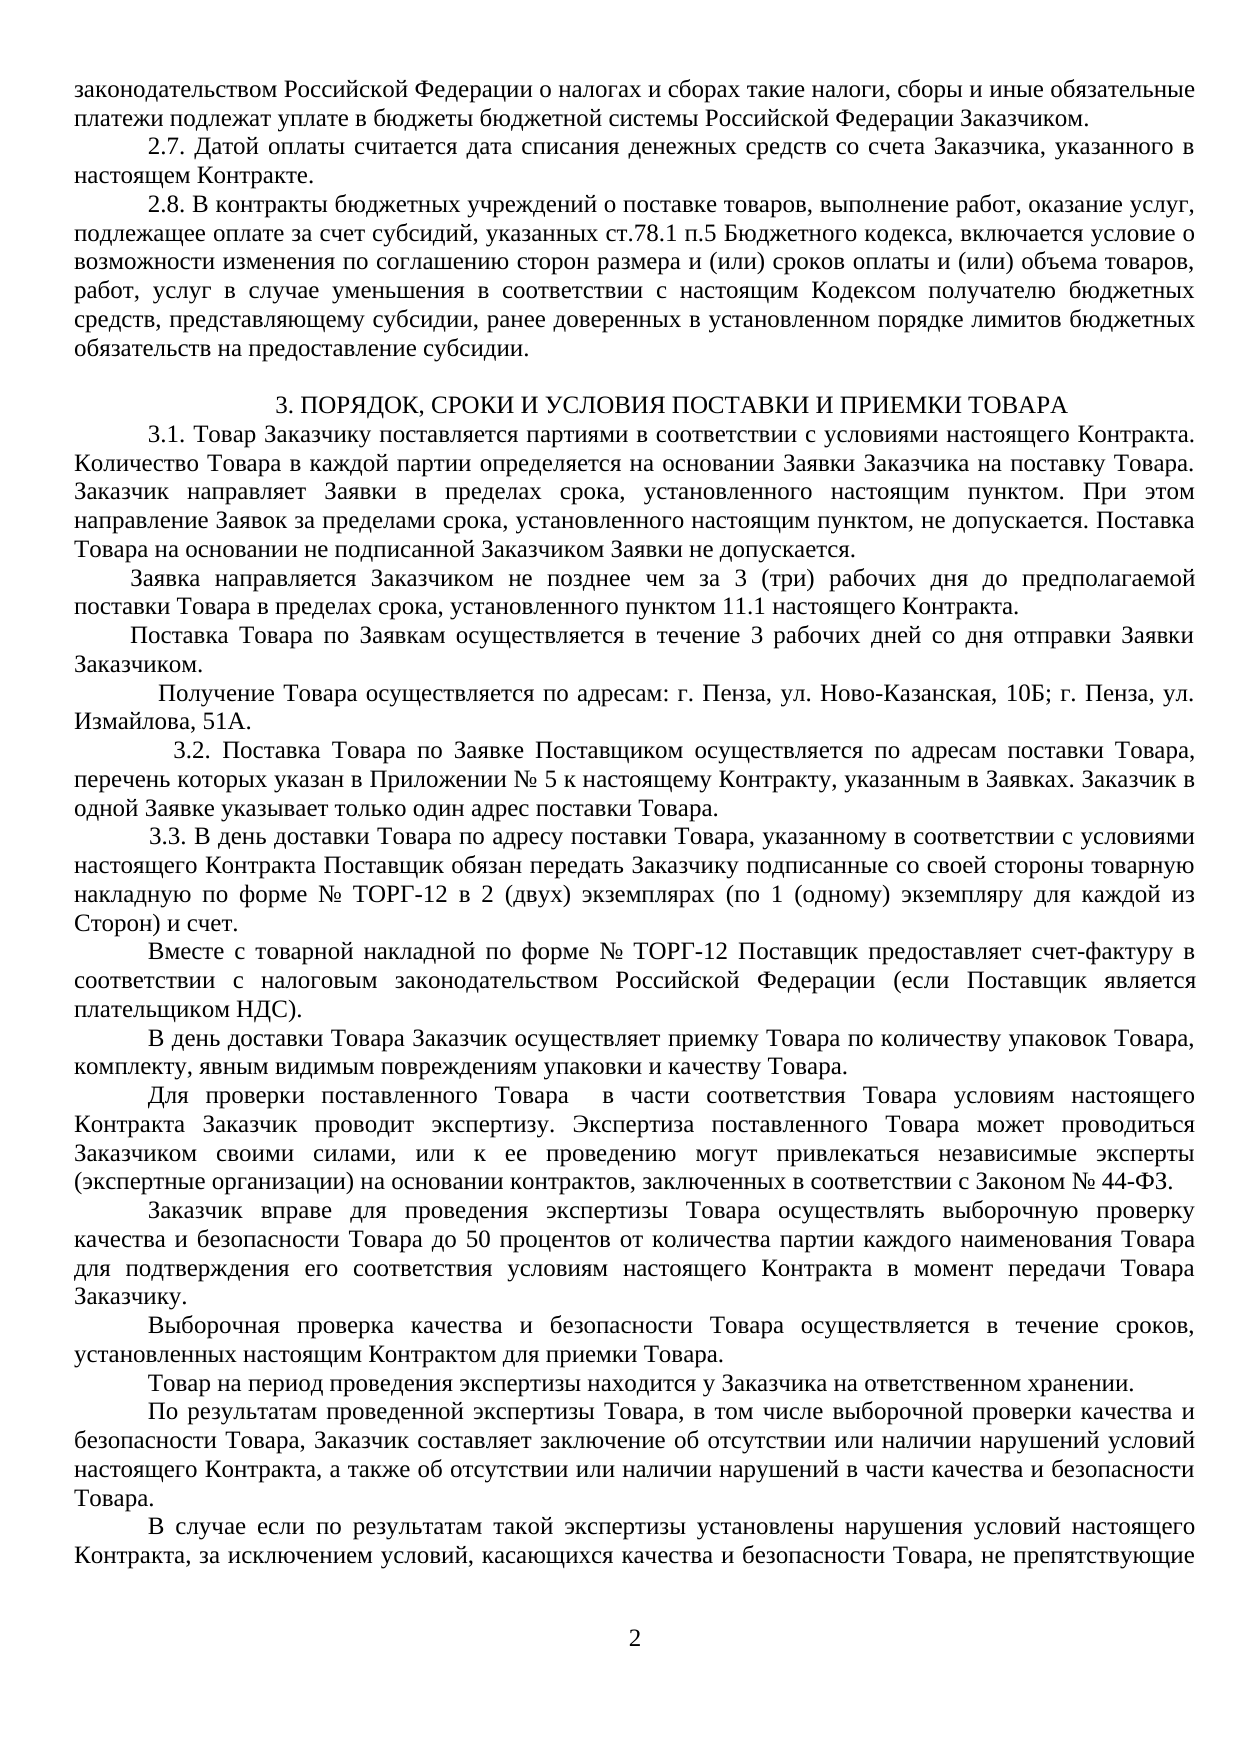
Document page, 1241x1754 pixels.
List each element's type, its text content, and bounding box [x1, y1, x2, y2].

text Выборочная проверка качества и безопасности Товара осуществляется в течение сроков, установленных настоящим Контрактом для приемки Товара. [74, 1310, 1196, 1368]
text Товар на период проведения экспертизы находится у Заказчика на ответственном хранении. [74, 1368, 1196, 1396]
text 3.3. В день доставки Товара по адресу поставки Товара, указанному в соответствии с условиями настоящего Контракта Поставщик обязан передать Заказчику подписанные со своей стороны товарную накладную по форме № ТОРГ-12 в 2 (двух) экземплярах (по 1 (одному) экземпляру для каждой из Сторон) и счет. [74, 821, 1196, 936]
text 3.2. Поставка Товара по Заявке Поставщиком осуществляется по адресам поставки Товара, перечень которых указан в Приложении № 5 к настоящему Контракту, указанным в Заявках. Заказчик в одной Заявке указывает только один адрес поставки Товара. [74, 735, 1196, 821]
text 2.7. Датой оплаты считается дата списания денежных средств со счета Заказчика, указанного в настоящем Контракте. [74, 131, 1196, 189]
text 2.8. В контракты бюджетных учреждений о поставке товаров, выполнение работ, оказание услуг, подлежащее оплате за счет субсидий, указанных ст.78.1 п.5 Бюджетного кодекса, включается условие о возможности изменения по соглашению сторон размера и (или) сроков оплаты и (или) объема товаров, работ, услуг в случае уменьшения в соответствии с настоящим Кодексом получателю бюджетных средств, представляющему субсидии, ранее доверенных в установленном порядке лимитов бюджетных обязательств на предоставление субсидии. [74, 189, 1196, 361]
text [74, 1511, 1196, 1569]
text Вместе с товарной накладной по форме № ТОРГ-12 Поставщик предоставляет счет-фактуру в соответствии с налоговым законодательством Российской Федерации (если Поставщик является плательщиком НДС). [74, 936, 1196, 1023]
text Для проверки поставленного Товара в части соответствия Товара условиям настоящего Контракта Заказчик проводит экспертизу. Экспертиза поставленного Товара может проводиться Заказчиком своими силами, или к ее проведению могут привлекаться независимые эксперты (экспертные организации) на основании контрактов, заключенных в соответствии с Законом № 44-ФЗ. [74, 1080, 1196, 1195]
text Заказчик вправе для проведения экспертизы Товара осуществлять выборочную проверку качества и безопасности Товара до 50 процентов от количества партии каждого наименования Товара для подтверждения его соответствия условиям настоящего Контракта в момент передачи Товара Заказчику. [74, 1195, 1196, 1310]
text Заявка направляется Заказчиком не позднее чем за 3 (три) рабочих дня до предполагаемой поставки Товара в пределах срока, установленного пунктом 11.1 настоящего Контракта. [74, 563, 1196, 620]
text По результатам проведенной экспертизы Товара, в том числе выборочной проверки качества и безопасности Товара, Заказчик составляет заключение об отсутствии или наличии нарушений условий настоящего Контракта, а также об отсутствии или наличии нарушений в части качества и безопасности Товара. [74, 1396, 1196, 1511]
text 3.1. Товар Заказчику поставляется партиями в соответствии с условиями настоящего Контракта. Количество Товара в каждой партии определяется на основании Заявки Заказчика на поставку Товара. Заказчик направляет Заявки в пределах срока, установленного настоящим пунктом. При этом направление Заявок за пределами срока, установленного настоящим пунктом, не допускается. Поставка Товара на основании не подписанной Заказчиком Заявки не допускается. [74, 419, 1196, 563]
text В день доставки Товара Заказчик осуществляет приемку Товара по количеству упаковок Товара, комплекту, явным видимым повреждениям упаковки и качеству Товара. [74, 1023, 1196, 1080]
text Получение Товара осуществляется по адресам: г. Пенза, ул. Ново-Казанская, 10Б; г. Пенза, ул. Измайлова, 51А. [74, 678, 1196, 735]
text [74, 74, 1196, 131]
text 3. ПОРЯДОК, СРОКИ И УСЛОВИЯ ПОСТАВКИ И ПРИЕМКИ ТОВАРА [74, 390, 1196, 419]
text Поставка Товара по Заявкам осуществляется в течение 3 рабочих дней со дня отправки Заявки Заказчиком. [74, 620, 1196, 678]
